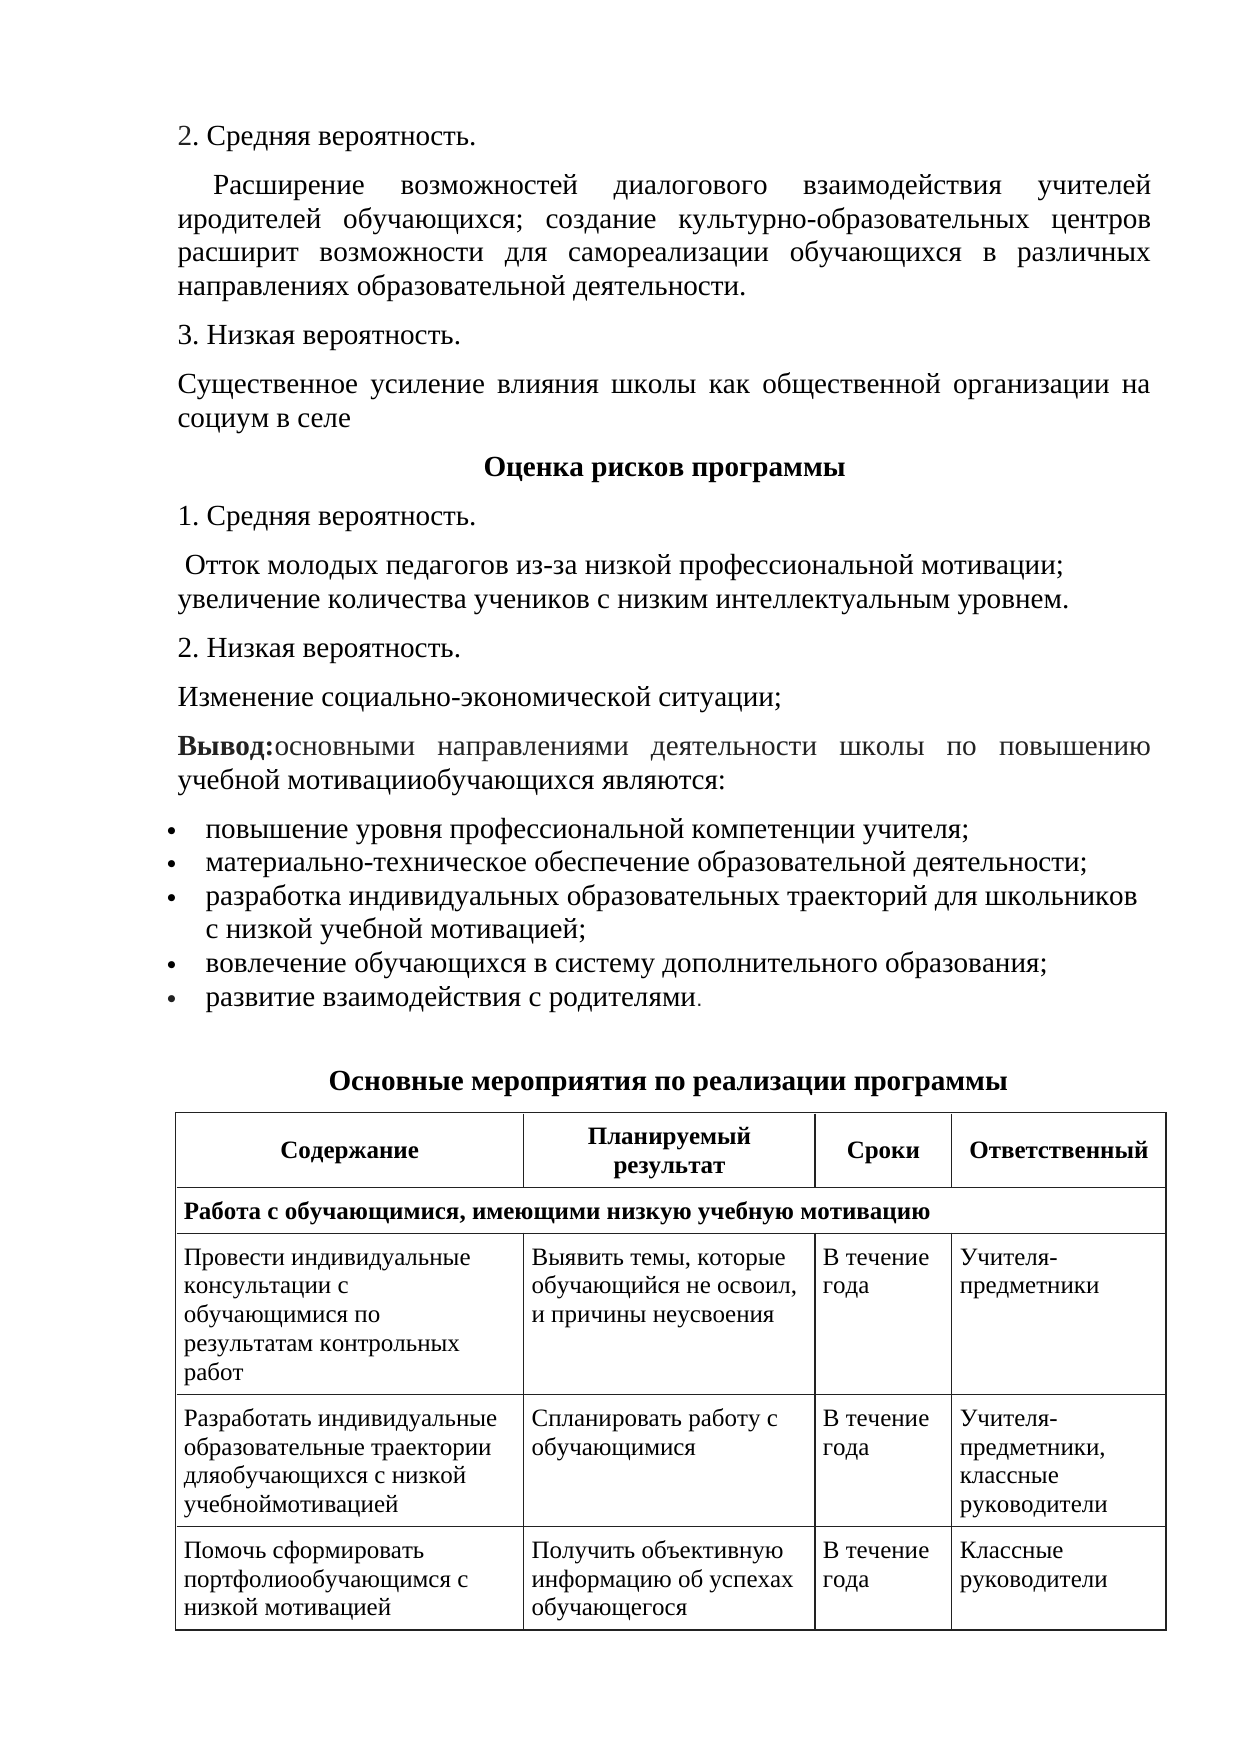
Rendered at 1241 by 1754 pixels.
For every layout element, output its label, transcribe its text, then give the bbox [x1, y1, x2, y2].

text Существенное усиление влияния школы как общественной организации на социум в селе [177, 366, 1152, 433]
table_cell Работа с обучающимися, имеющими низкую учебную мотивацию [176, 1188, 1165, 1232]
table_cell Учителя-предметники [952, 1234, 1165, 1393]
text 3. Низкая вероятность. [177, 317, 1152, 351]
table_cell Спланировать работу с обучающимися [524, 1395, 814, 1526]
table_cell Получить объективную информацию об успехах обучающегося [524, 1527, 814, 1629]
table_cell Разработать индивидуальные образовательные траектории дляобучающихся с низкой учебноймотивацией [176, 1395, 523, 1526]
list материально-техническое обеспечение образовательной деятельности; [168, 844, 1152, 878]
table_cell В течение года [816, 1234, 951, 1393]
list повышение уровня профессиональной компетенции учителя; [168, 811, 1152, 844]
text Основные мероприятия по реализации программы [177, 1063, 1152, 1096]
text 1. Средняя вероятность. [177, 498, 1152, 532]
list разработка индивидуальных образовательных траекторий для школьников с низкой учебной мотивацией; [168, 878, 1152, 945]
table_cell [952, 1527, 1165, 1629]
text Изменение социально-экономической ситуации; [177, 679, 1152, 713]
table_header Содержание [176, 1113, 523, 1187]
list вовлечение обучающихся в систему дополнительного образования; [168, 945, 1152, 979]
text Отток молодых педагогов из-за низкой профессиональной мотивации; увеличение количества учеников с низким интеллектуальным уровнем. [177, 547, 1152, 614]
table_header Сроки [816, 1113, 951, 1187]
table_header Ответственный [952, 1113, 1165, 1187]
list развитие взаимодействия с родителями. [168, 979, 1152, 1012]
text 2. Средняя вероятность. [177, 118, 1152, 152]
table_header Планируемый результат [524, 1113, 815, 1187]
text 2. Низкая вероятность. [177, 630, 1152, 663]
table_cell Помочь сформировать портфолиообучающимся с низкой мотивацией [176, 1527, 523, 1629]
table_cell Учителя- предметники, классные руководители [952, 1395, 1165, 1526]
text Вывод:основными направлениями деятельности школы по повышению учебной мотивацииобучающихся являются: [177, 728, 1152, 795]
table_cell Провести индивидуальные консультации с обучающимися по результатам контрольных работ [176, 1234, 523, 1393]
table_cell В течение года [816, 1395, 951, 1526]
table_cell Выявить темы, которые обучающийся не освоил, и причины неусвоения [524, 1234, 814, 1393]
text Оценка рисков программы [177, 449, 1152, 482]
table_cell В течение года [816, 1527, 951, 1629]
text Расширение возможностей диалогового взаимодействия учителей иродителей обучающихся; создание культурно-образовательных центров расширит возможности для самореализации обучающихся в различных направлениях образовательной деятельности. [177, 167, 1152, 301]
